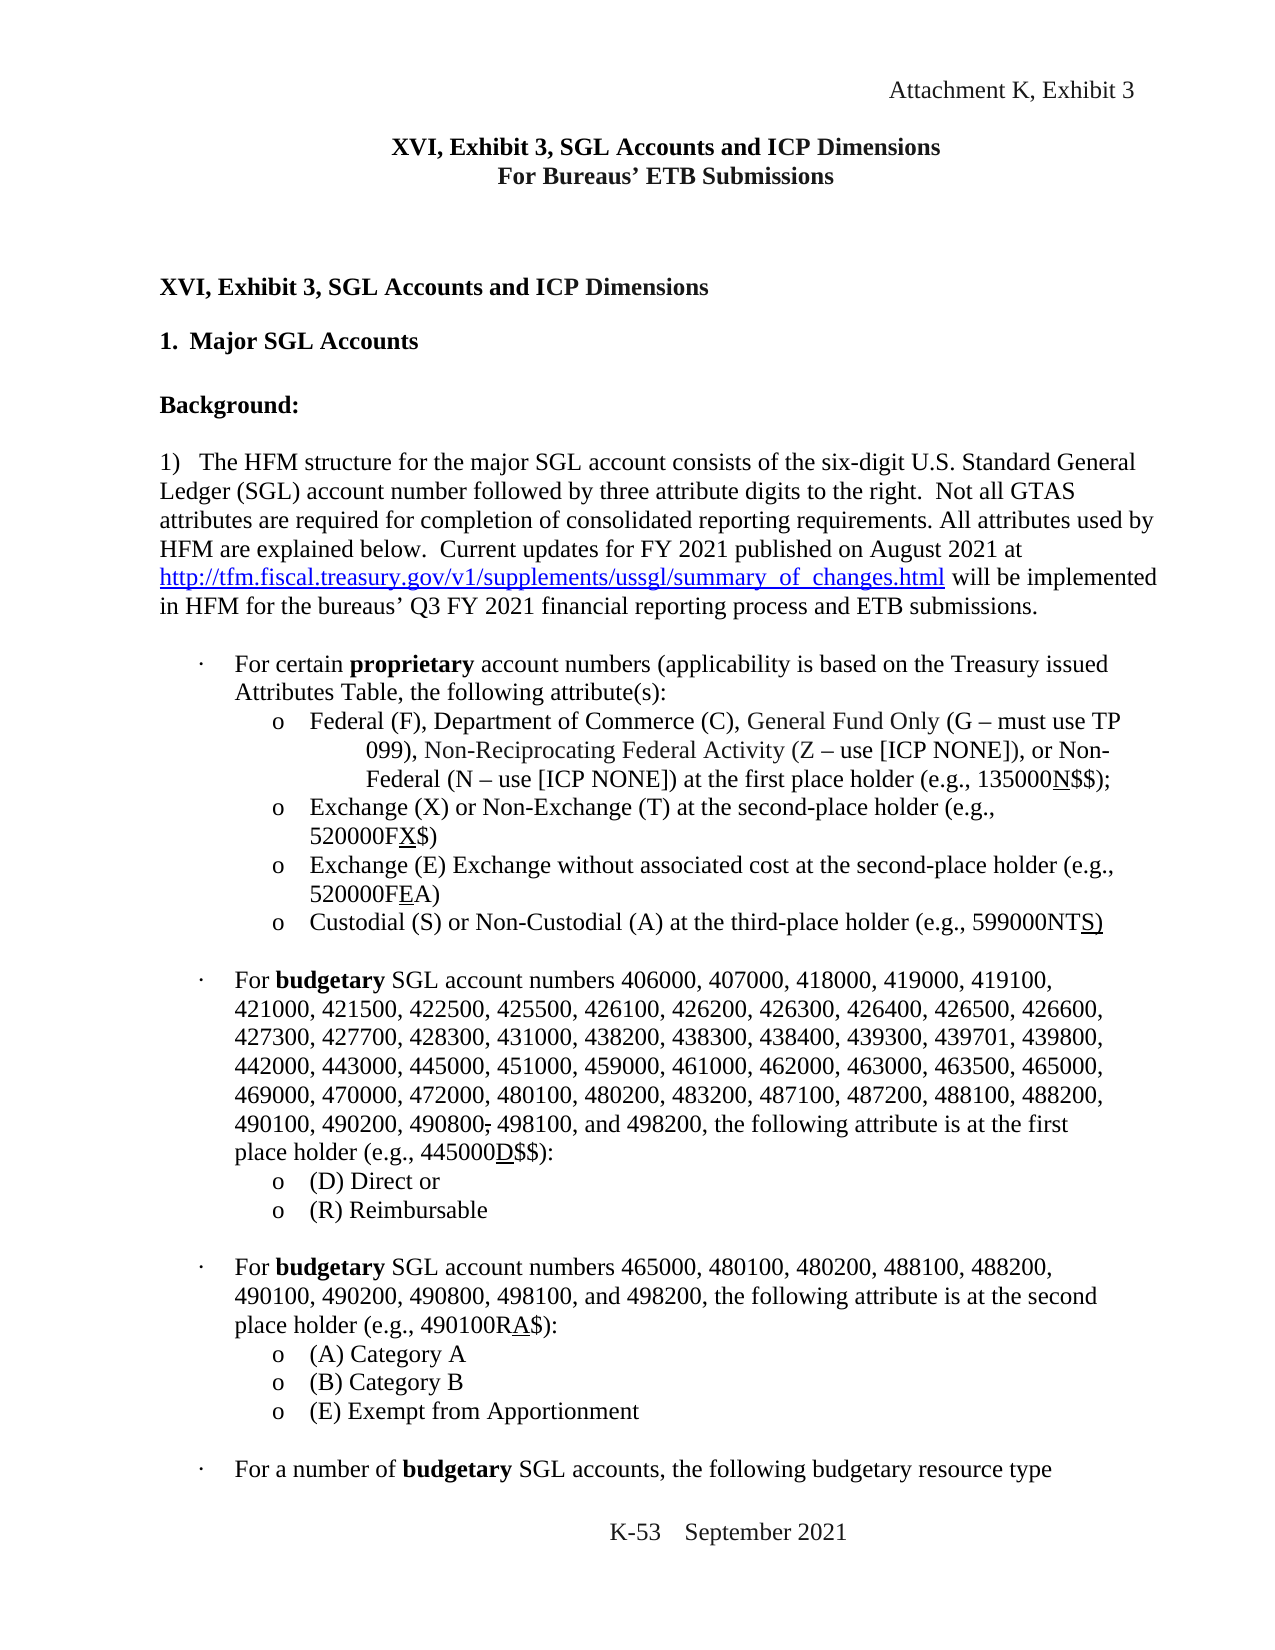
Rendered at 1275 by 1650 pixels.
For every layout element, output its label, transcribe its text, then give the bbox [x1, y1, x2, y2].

list (E) Exempt from Apportionment [272, 1396, 1125, 1425]
list Exchange (E) Exchange without associated cost at the second-place holder (e.g., 520000FEA) [272, 850, 1125, 907]
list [197, 1454, 1125, 1482]
list (R) Reimbursable [272, 1195, 1125, 1224]
list For certain proprietary account numbers (applicability is based on the Treasury issued Attributes Table, the following attribute(s): [197, 649, 1125, 706]
list (A) Category A [272, 1339, 1125, 1367]
list Exchange (X) or Non-Exchange (T) at the second-place holder (e.g., 520000FX$) [272, 792, 1125, 850]
list Federal (F), Department of Commerce (C), General Fund Only (G – must use TP 099), Non-Reciprocating Federal Activity (Z – use [ICP NONE]), or Non-Federal (N – use [ICP NONE]) at the first place holder (e.g., 135000N$$); [272, 706, 1125, 792]
list For budgetary SGL account numbers 406000, 407000, 418000, 419000, 419100, 421000, 421500, 422500, 425500, 426100, 426200, 426300, 426400, 426500, 426600, 427300, 427700, 428300, 431000, 438200, 438300, 438400, 439300, 439701, 439800, 442000, 443000, 445000, 451000, 459000, 461000, 462000, 463000, 463500, 465000, 469000, 470000, 472000, 480100, 480200, 483200, 487100, 487200, 488100, 488200, 490100, 490200, 490800, 498100, and 498200, the following attribute is at the first place holder (e.g., 445000D$$): [197, 965, 1125, 1166]
list Custodial (S) or Non-Custodial (A) at the third-place holder (e.g., 599000NTS) [272, 907, 1125, 936]
text Background: [159, 390, 1172, 419]
text 1) The HFM structure for the major SGL account consists of the six-digit U.S. Standard General Ledger (SGL) account number followed by three attribute digits to the right. Not all GTAS attributes are required for completion of consolidated reporting requirements. All attributes used by HFM are explained below. Current updates for FY 2021 published on August 2021 at http://tfm.fiscal.treasury.gov/v1/supplements/ussgl/summary_of_changes.html will be implemented in HFM for the bureaus’ Q3 FY 2021 financial reporting process and ETB submissions. [159, 447, 1172, 620]
subtitle XVI, Exhibit 3, SGL Accounts and ICP Dimensions [159, 272, 1172, 301]
subtitle Major SGL Accounts [159, 326, 1172, 355]
list (B) Category B [272, 1367, 1125, 1396]
list For budgetary SGL account numbers 465000, 480100, 480200, 488100, 488200, 490100, 490200, 490800, 498100, and 498200, the following attribute is at the second place holder (e.g., 490100RA$): [197, 1252, 1125, 1339]
list (D) Direct or [272, 1166, 1125, 1195]
